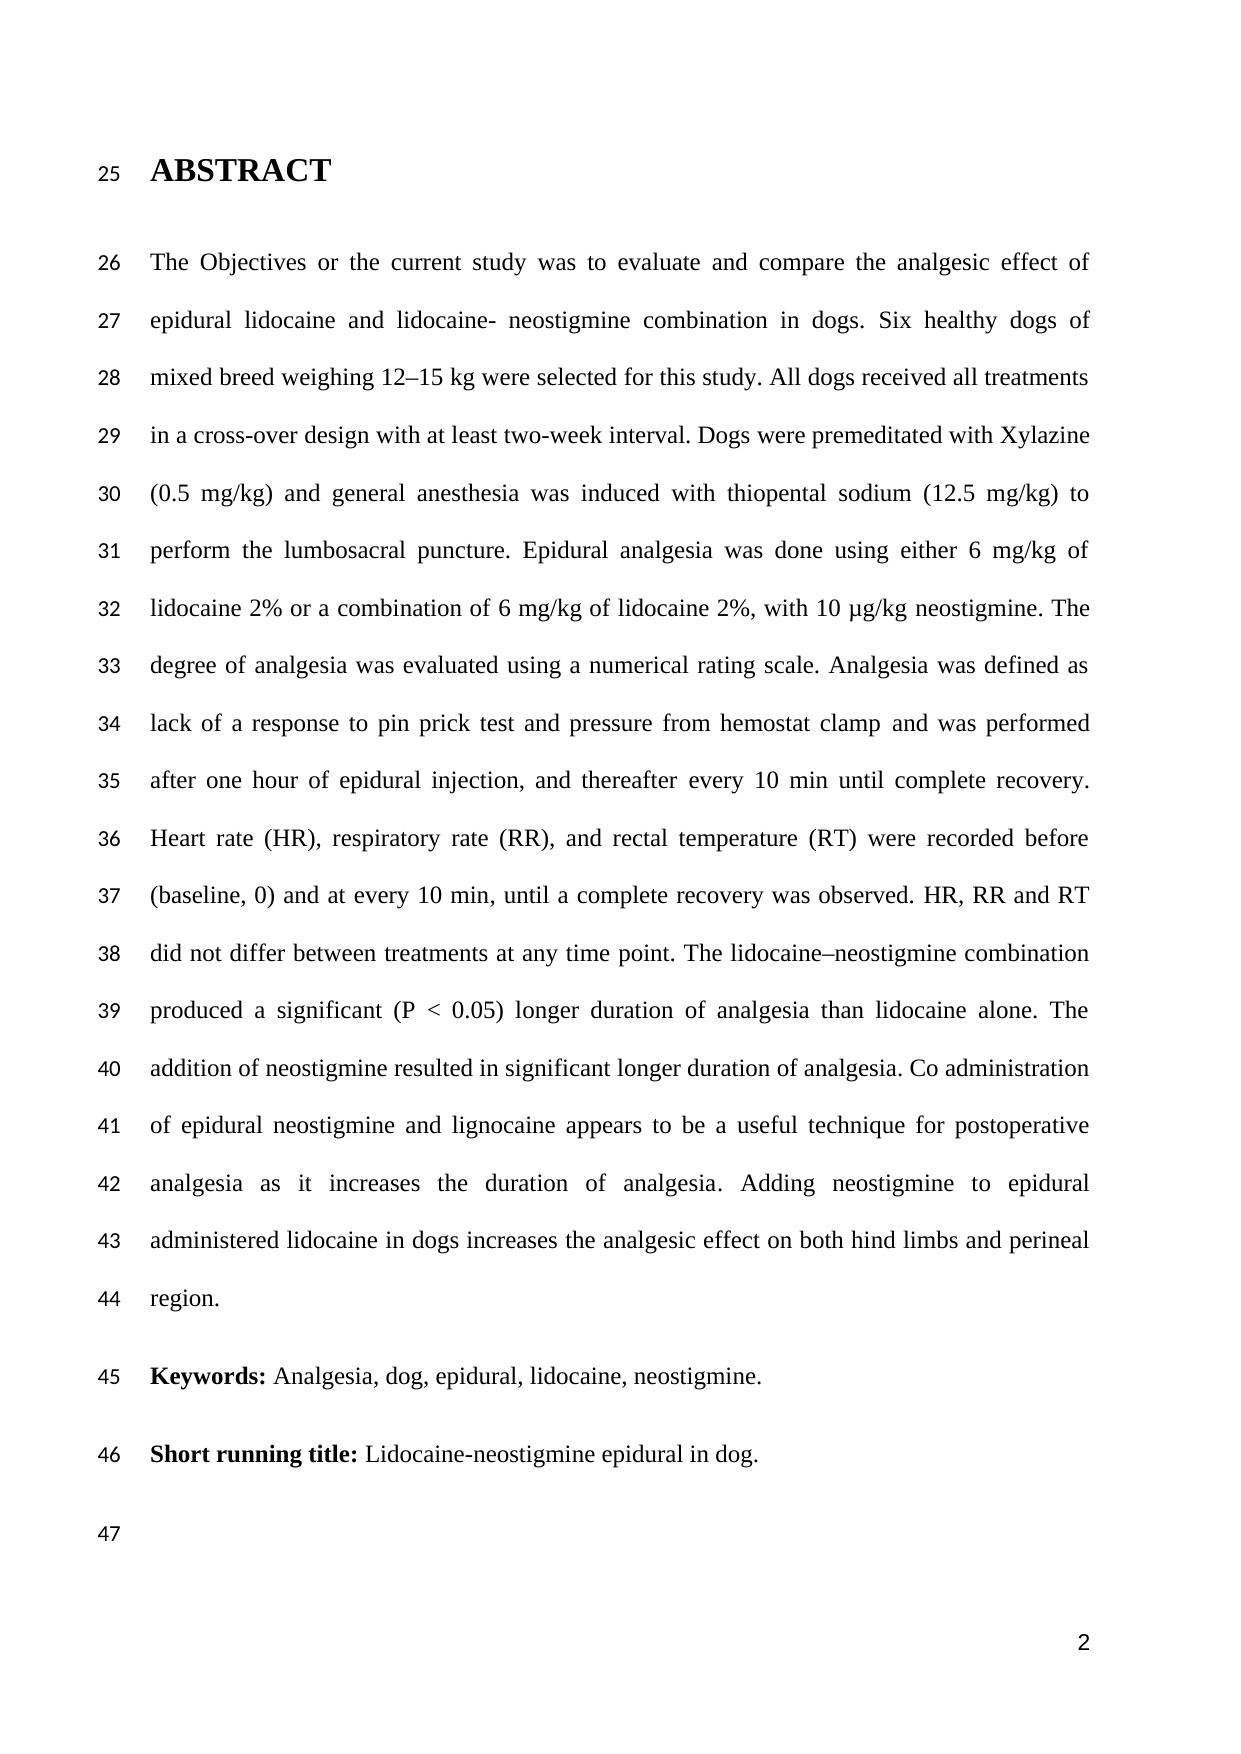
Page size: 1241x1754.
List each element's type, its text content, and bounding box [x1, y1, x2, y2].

text Short running title: Lidocaine-neostigmine epidural in dog. [150, 1439, 1090, 1468]
text The Objectives or the current study was to evaluate and compare the analgesic effect of epidural lidocaine and lidocaine- neostigmine combination in dogs. Six healthy dogs of mixed breed weighing 12–15 kg were selected for this study. All dogs received all treatments in a cross-over design with at least two-week interval. Dogs were premeditated with Xylazine (0.5 mg/kg) and general anesthesia was induced with thiopental sodium (12.5 mg/kg) to perform the lumbosacral puncture. Epidural analgesia was done using either 6 mg/kg of lidocaine 2% or a combination of 6 mg/kg of lidocaine 2%, with 10 µg/kg neostigmine. The degree of analgesia was evaluated using a numerical rating scale. Analgesia was defined as lack of a response to pin prick test and pressure from hemostat clamp and was performed after one hour of epidural injection, and thereafter every 10 min until complete recovery. Heart rate (HR), respiratory rate (RR), and rectal temperature (RT) were recorded before (baseline, 0) and at every 10 min, until a complete recovery was observed. HR, RR and RT did not differ between treatments at any time point. The lidocaine–neostigmine combination produced a significant (P < 0.05) longer duration of analgesia than lidocaine alone. The addition of neostigmine resulted in significant longer duration of analgesia. Co administration of epidural neostigmine and lignocaine appears to be a useful technique for postoperative analgesia as it increases the duration of analgesia. Adding neostigmine to epidural administered lidocaine in dogs increases the analgesic effect on both hind limbs and perineal region. [150, 247, 1090, 1312]
text Keywords: Analgesia, dog, epidural, lidocaine, neostigmine. [150, 1361, 1090, 1390]
text ABSTRACT [150, 150, 1090, 188]
